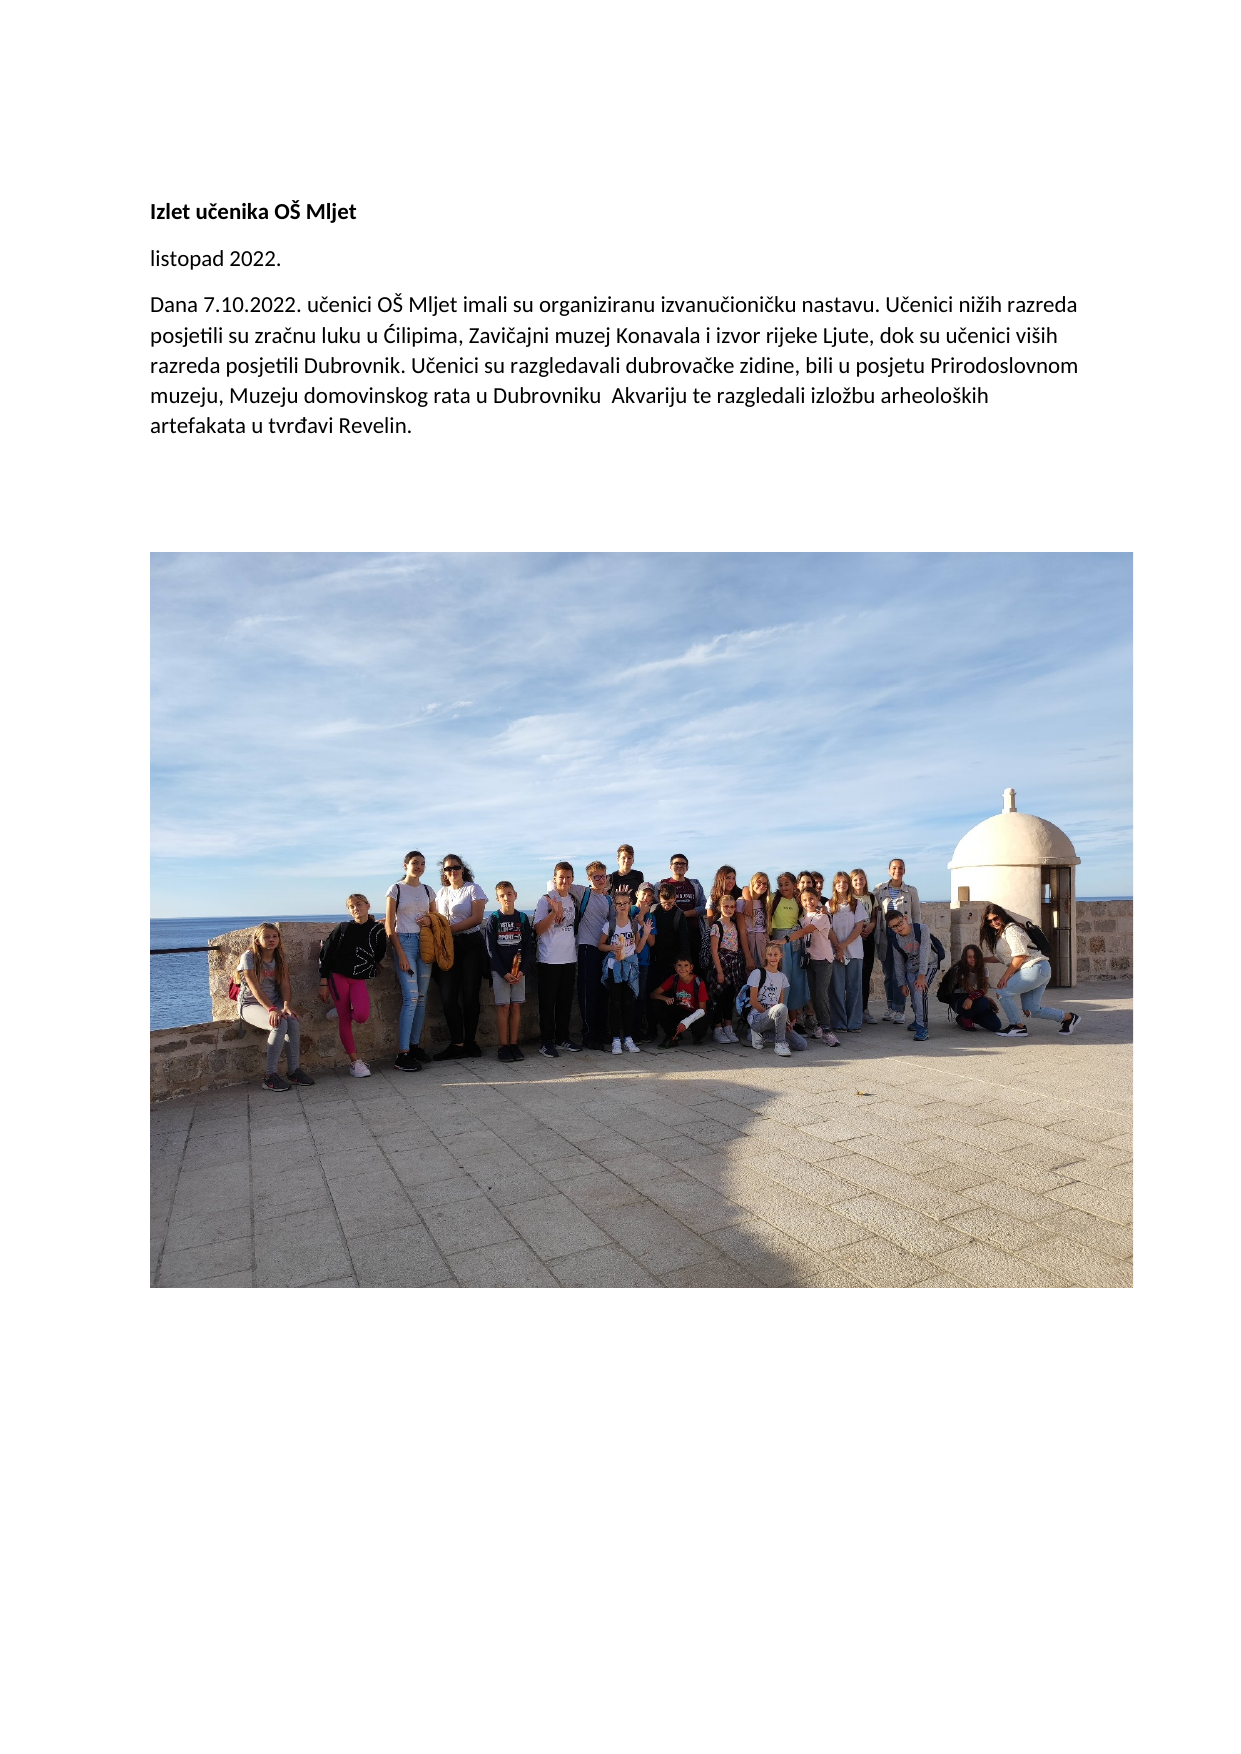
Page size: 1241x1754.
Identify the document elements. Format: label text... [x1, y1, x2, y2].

text listopad 2022. [150, 244, 1090, 272]
text Dana 7.10.2022. učenici OŠ Mljet imali su organiziranu izvanučioničku nastavu. Učenici nižih razreda posjetili su zračnu luku u Ćilipima, Zavičajni muzej Konavala i izvor rijeke Ljute, dok su učenici viših razreda posjetili Dubrovnik. Učenici su razgledavali dubrovačke zidine, bili u posjetu Prirodoslovnom muzeju, Muzeju domovinskog rata u Dubrovniku Akvariju te razgledali izložbu arheoloških artefakata u tvrđavi Revelin. [150, 291, 1090, 439]
text Izlet učenika OŠ Mljet [150, 197, 1090, 225]
picture [150, 552, 1134, 1288]
